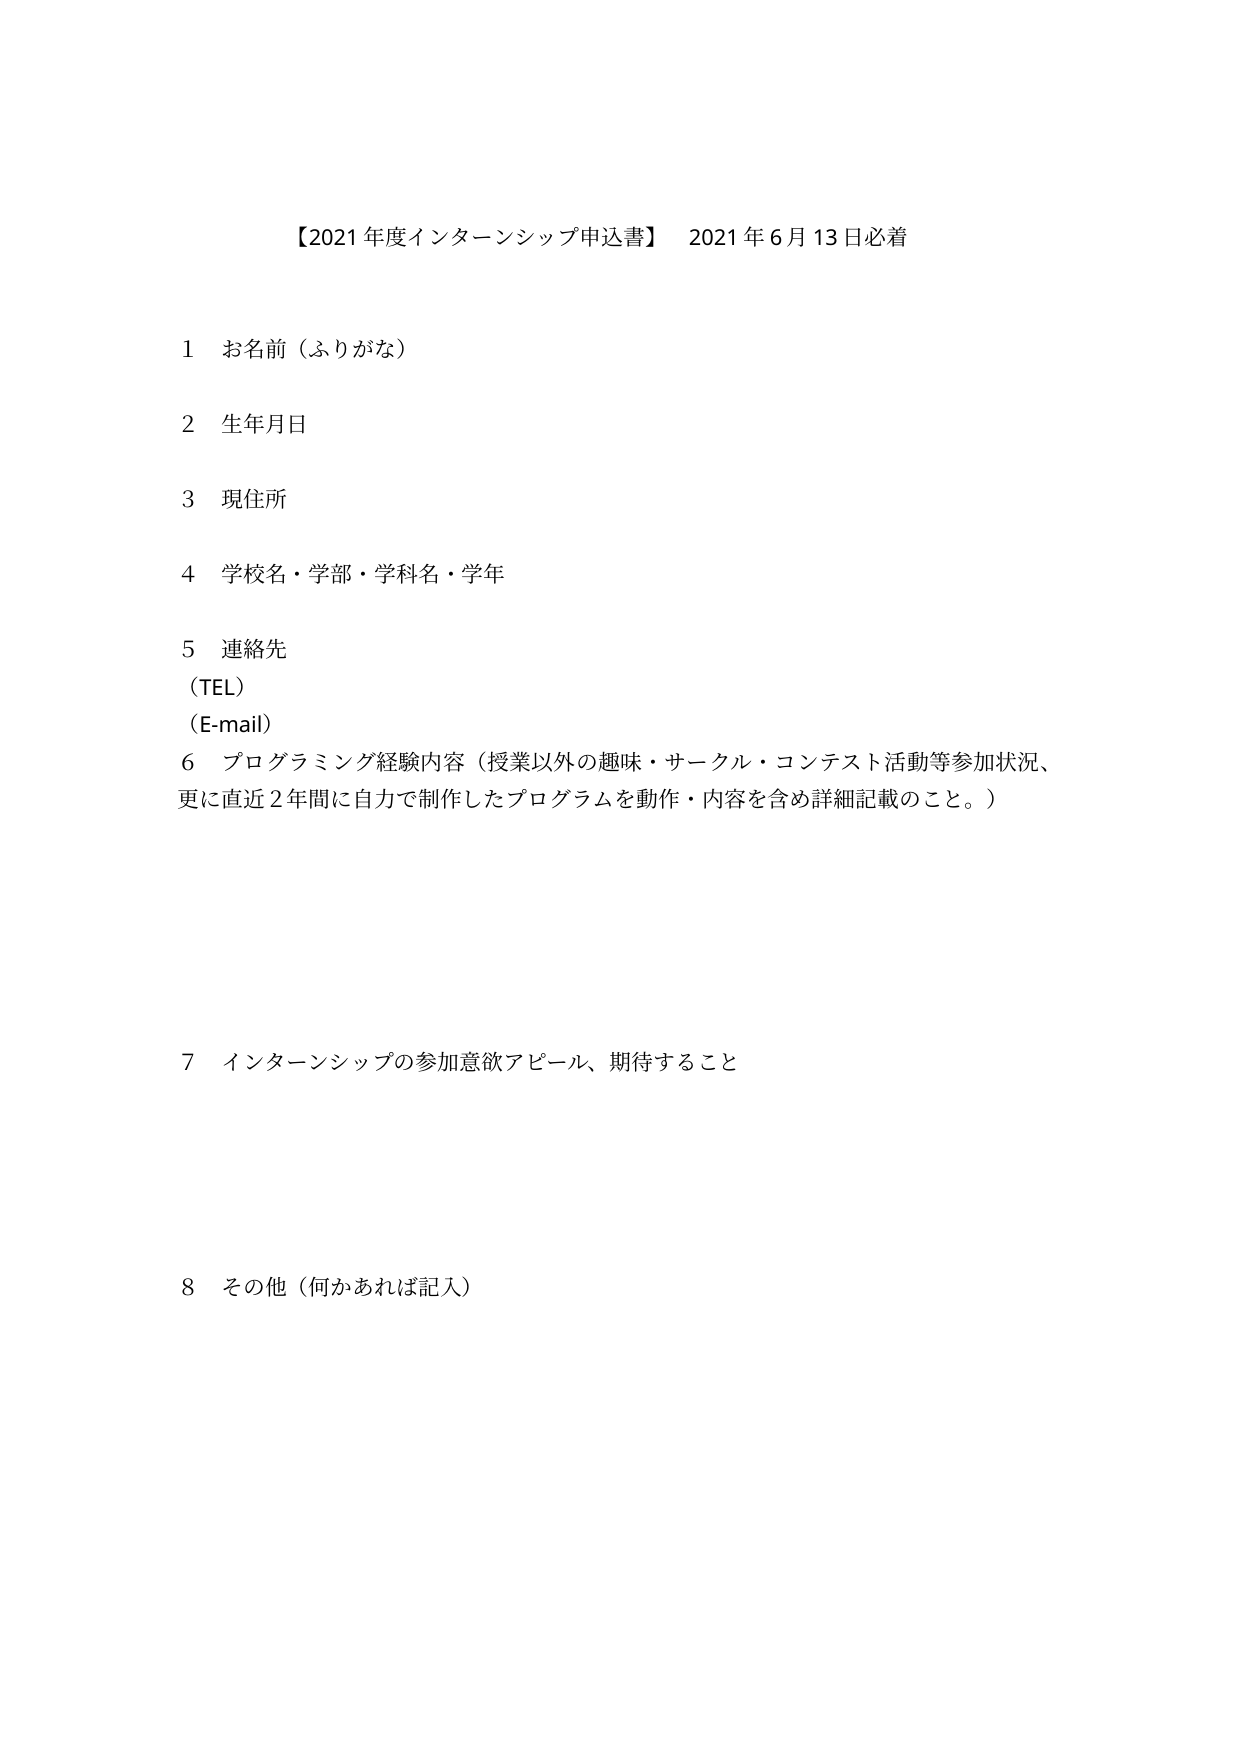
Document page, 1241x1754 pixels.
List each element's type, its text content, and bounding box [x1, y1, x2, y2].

text ５ 連絡先 [177, 629, 1063, 667]
text ６ プログラミング経験内容（授業以外の趣味・サークル・コンテスト活動等参加状況、更に直近２年間に自力で制作したプログラムを動作・内容を含め詳細記載のこと。） [177, 742, 1063, 817]
text （TEL） [177, 667, 1063, 704]
text （E-mail） [177, 704, 1063, 742]
text 【2021年度インターンシップ申込書】 2021年6月13日必着 [177, 217, 1063, 254]
text ７ インターンシップの参加意欲アピール、期待すること [177, 1042, 1063, 1079]
text ２ 生年月日 [177, 404, 1063, 442]
text ４ 学校名・学部・学科名・学年 [177, 554, 1063, 592]
text １ お名前（ふりがな） [177, 329, 1063, 367]
text ８ その他（何かあれば記入） [177, 1267, 1063, 1304]
text ３ 現住所 [177, 479, 1063, 517]
